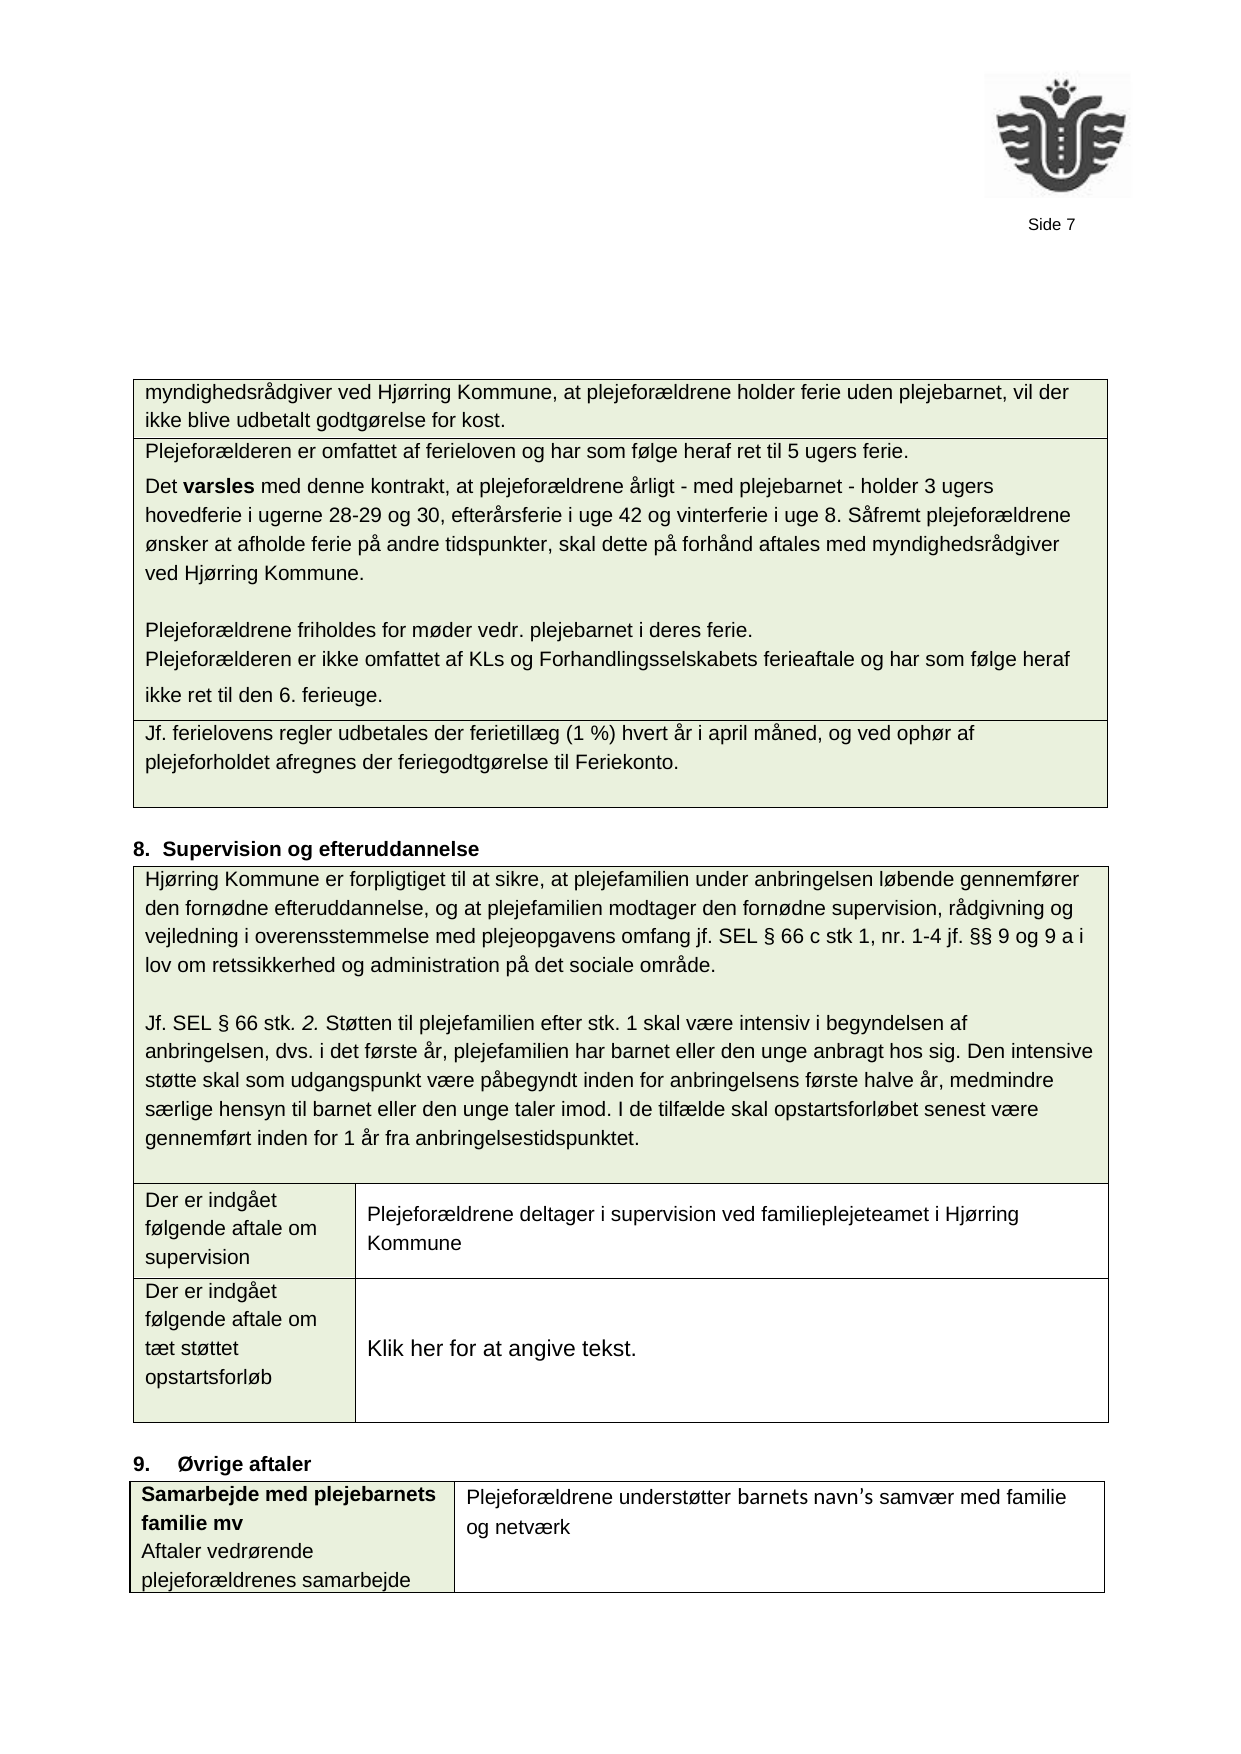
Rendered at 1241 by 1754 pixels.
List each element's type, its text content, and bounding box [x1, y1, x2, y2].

table_header Hjørring Kommune er forpligtiget til at sikre, at plejefamilien under anbringelsen løbende gennemfører den fornødne efteruddannelse, og at plejefamilien modtager den fornødne supervision, rådgivning og vejledning i overensstemmelse med plejeopgavens omfang jf. SEL § 66 c stk 1, nr. 1-4 jf. §§ 9 og 9 a i lov om retssikkerhed og administration på det sociale område. Jf. SEL § 66 stk. 2. Støtten til plejefamilien efter stk. 1 skal være intensiv i begyndelsen af anbringelsen, dvs. i det første år, plejefamilien har barnet eller den unge anbragt hos sig. Den intensive støtte skal som udgangspunkt være påbegyndt inden for anbringelsens første halve år, medmindre særlige hensyn til barnet eller den unge taler imod. I de tilfælde skal opstartsforløbet senest være gennemført inden for 1 år fra anbringelsestidspunktet. [134, 867, 1108, 1183]
table_cell Plejeforælderen er omfattet af ferieloven og har som følge heraf ret til 5 ugers ferie. Det varsles med denne kontrakt, at plejeforældrene årligt - med plejebarnet - holder 3 ugers hovedferie i ugerne 28-29 og 30, efterårsferie i uge 42 og vinterferie i uge 8. Såfremt plejeforældrene ønsker at afholde ferie på andre tidspunkter, skal dette på forhånd aftales med myndighedsrådgiver ved Hjørring Kommune. Plejeforældrene friholdes for møder vedr. plejebarnet i deres ferie. Plejeforælderen er ikke omfattet af KLs og Forhandlingsselskabets ferieaftale og har som følge heraf ikke ret til den 6. ferieuge. [134, 439, 1107, 720]
table_cell Der er indgået følgende aftale om tæt støttet opstartsforløb [134, 1279, 355, 1422]
picture [984, 70, 1137, 198]
table_cell Jf. ferielovens regler udbetales der ferietillæg (1 %) hvert år i april måned, og ved ophør af plejeforholdet afregnes der feriegodtgørelse til Feriekonto. [134, 721, 1107, 807]
table_cell Der er indgået følgende aftale om supervision [134, 1184, 355, 1277]
table_cell Plejeforældrene deltager i supervision ved familieplejeteamet i Hjørring Kommune [356, 1184, 1108, 1277]
list Øvrige aftaler [133, 1452, 989, 1476]
list Supervision og efteruddannelse [133, 837, 989, 861]
table_header Plejeforældrene understøtter samvær med familie og netværk [455, 1482, 1104, 1592]
